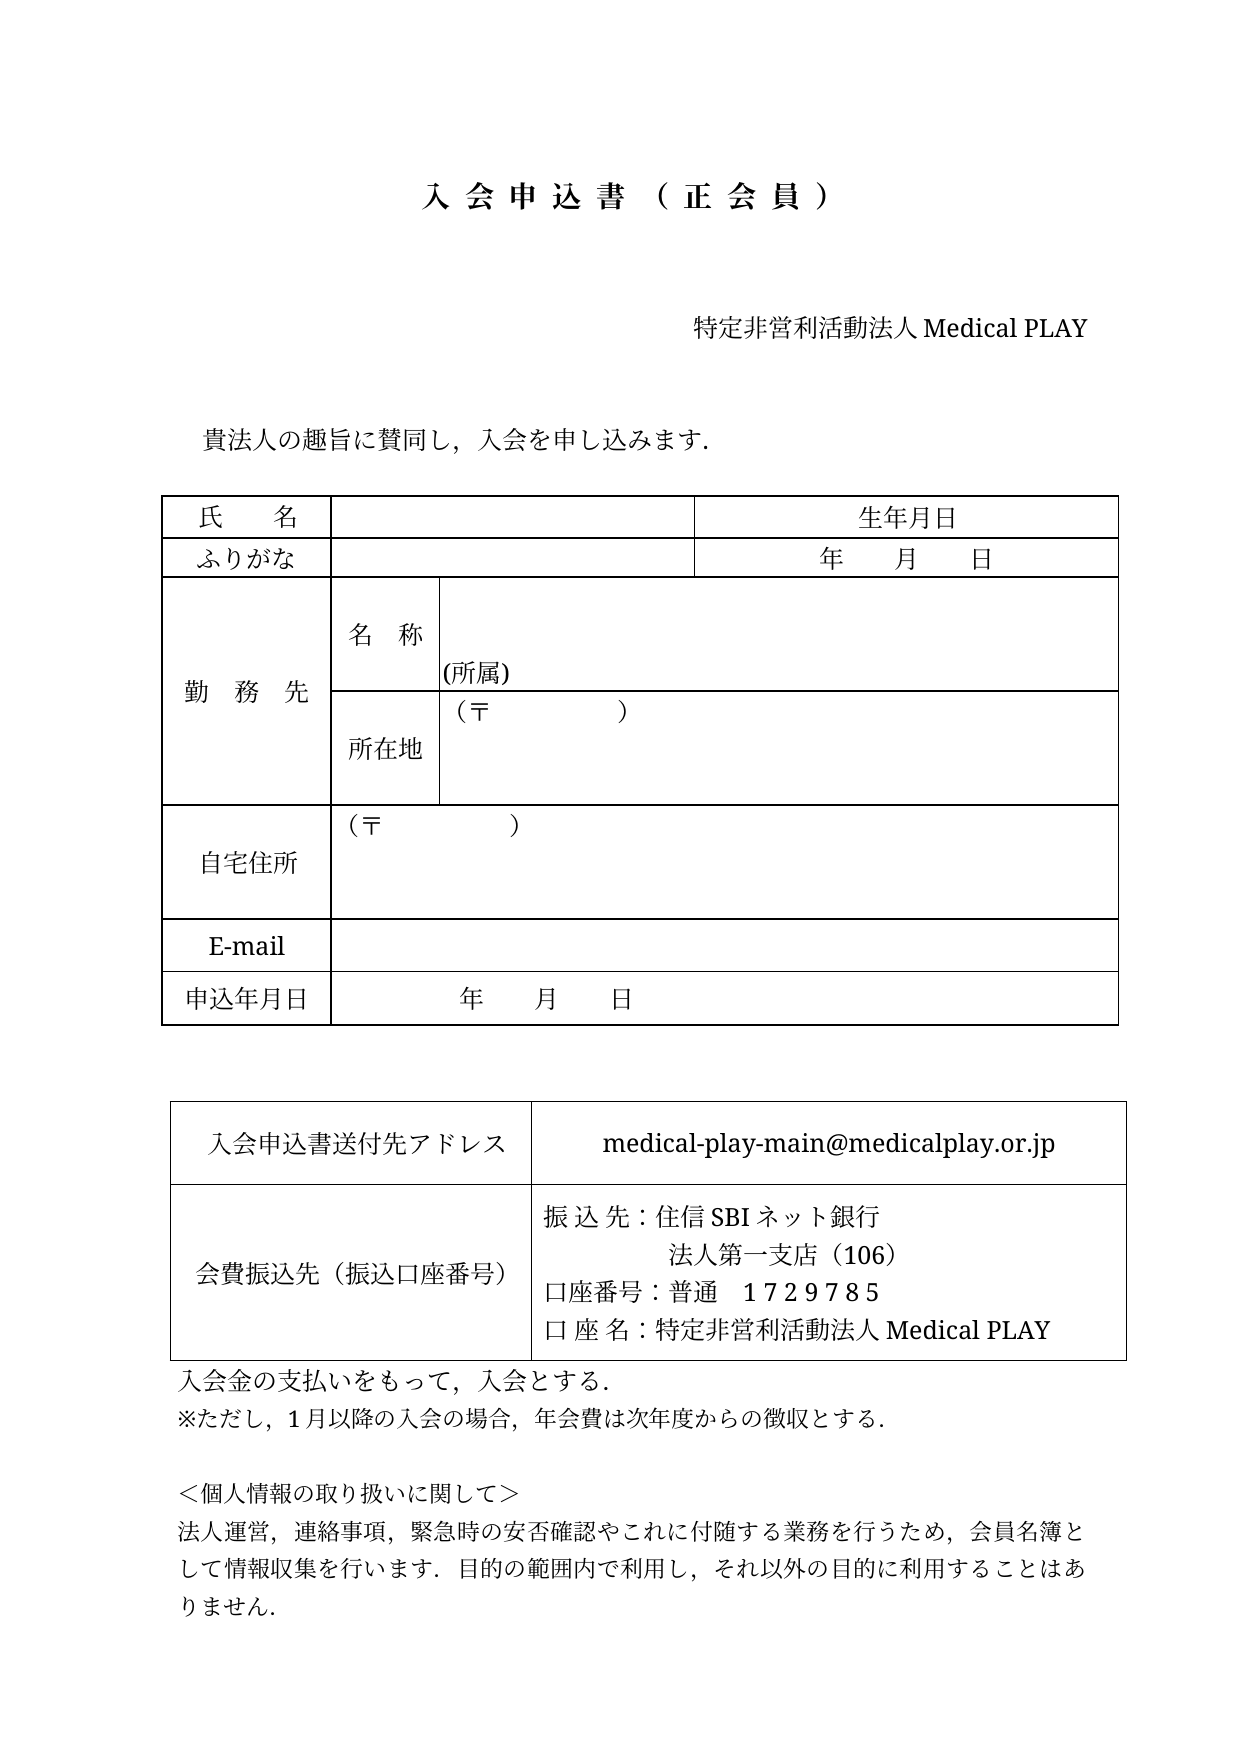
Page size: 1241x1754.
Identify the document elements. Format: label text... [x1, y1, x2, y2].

table_cell (所属) [440, 578, 1118, 690]
text ＜個人情報の取り扱いに関して＞ [177, 1474, 1087, 1511]
text ※ただし，1月以降の入会の場合，年会費は次年度からの徴収とする． [177, 1399, 1087, 1436]
table_cell 所在地 [332, 692, 439, 804]
table_cell 自宅住所 [163, 806, 330, 918]
table_cell 年 月 日 [332, 972, 1118, 1024]
text 特定非営利活動法人Medical PLAY [177, 308, 1087, 345]
table_cell 会費振込先（振込口座番号） [171, 1185, 531, 1360]
table_cell E-mail [163, 920, 330, 971]
table_cell 申込年月日 [163, 972, 330, 1024]
text 法人運営，連絡事項，緊急時の安否確認やこれに付随する業務を行うため，会員名簿として情報収集を行います．目的の範囲内で利用し，それ以外の目的に利用することはありません． [177, 1511, 1087, 1624]
text 貴法人の趣旨に賛同し，入会を申し込みます. [177, 420, 1087, 458]
table_cell [332, 539, 694, 576]
table_header 生年月日 [695, 497, 1118, 537]
table_header medical-play-main@medicalplay.or.jp [532, 1102, 1126, 1183]
text 入 会 申 込 書 （ 正 会 員 ） [177, 158, 1087, 233]
table_cell 勤 務 先 [163, 578, 330, 804]
table_cell 名 称 [332, 578, 439, 690]
table_header [332, 497, 694, 537]
text 入会金の支払いをもって，入会とする． [177, 1361, 1087, 1399]
table_cell 振 込 先：住信SBIネット銀行 法人第一支店（106） 口座番号：普通 1 7 2 9 7 8 5 口 座 名：特定非営利活動法人Medical PLAY [532, 1185, 1126, 1360]
table_header 入会申込書送付先アドレス [171, 1102, 531, 1183]
table_header 氏 名 [163, 497, 330, 537]
table_cell [332, 920, 1118, 971]
table_cell （〒 ） [332, 806, 1118, 918]
table_cell （〒 ） [440, 692, 1118, 804]
table_cell ふりがな [163, 539, 330, 576]
table_cell 年 月 日 [695, 539, 1118, 576]
